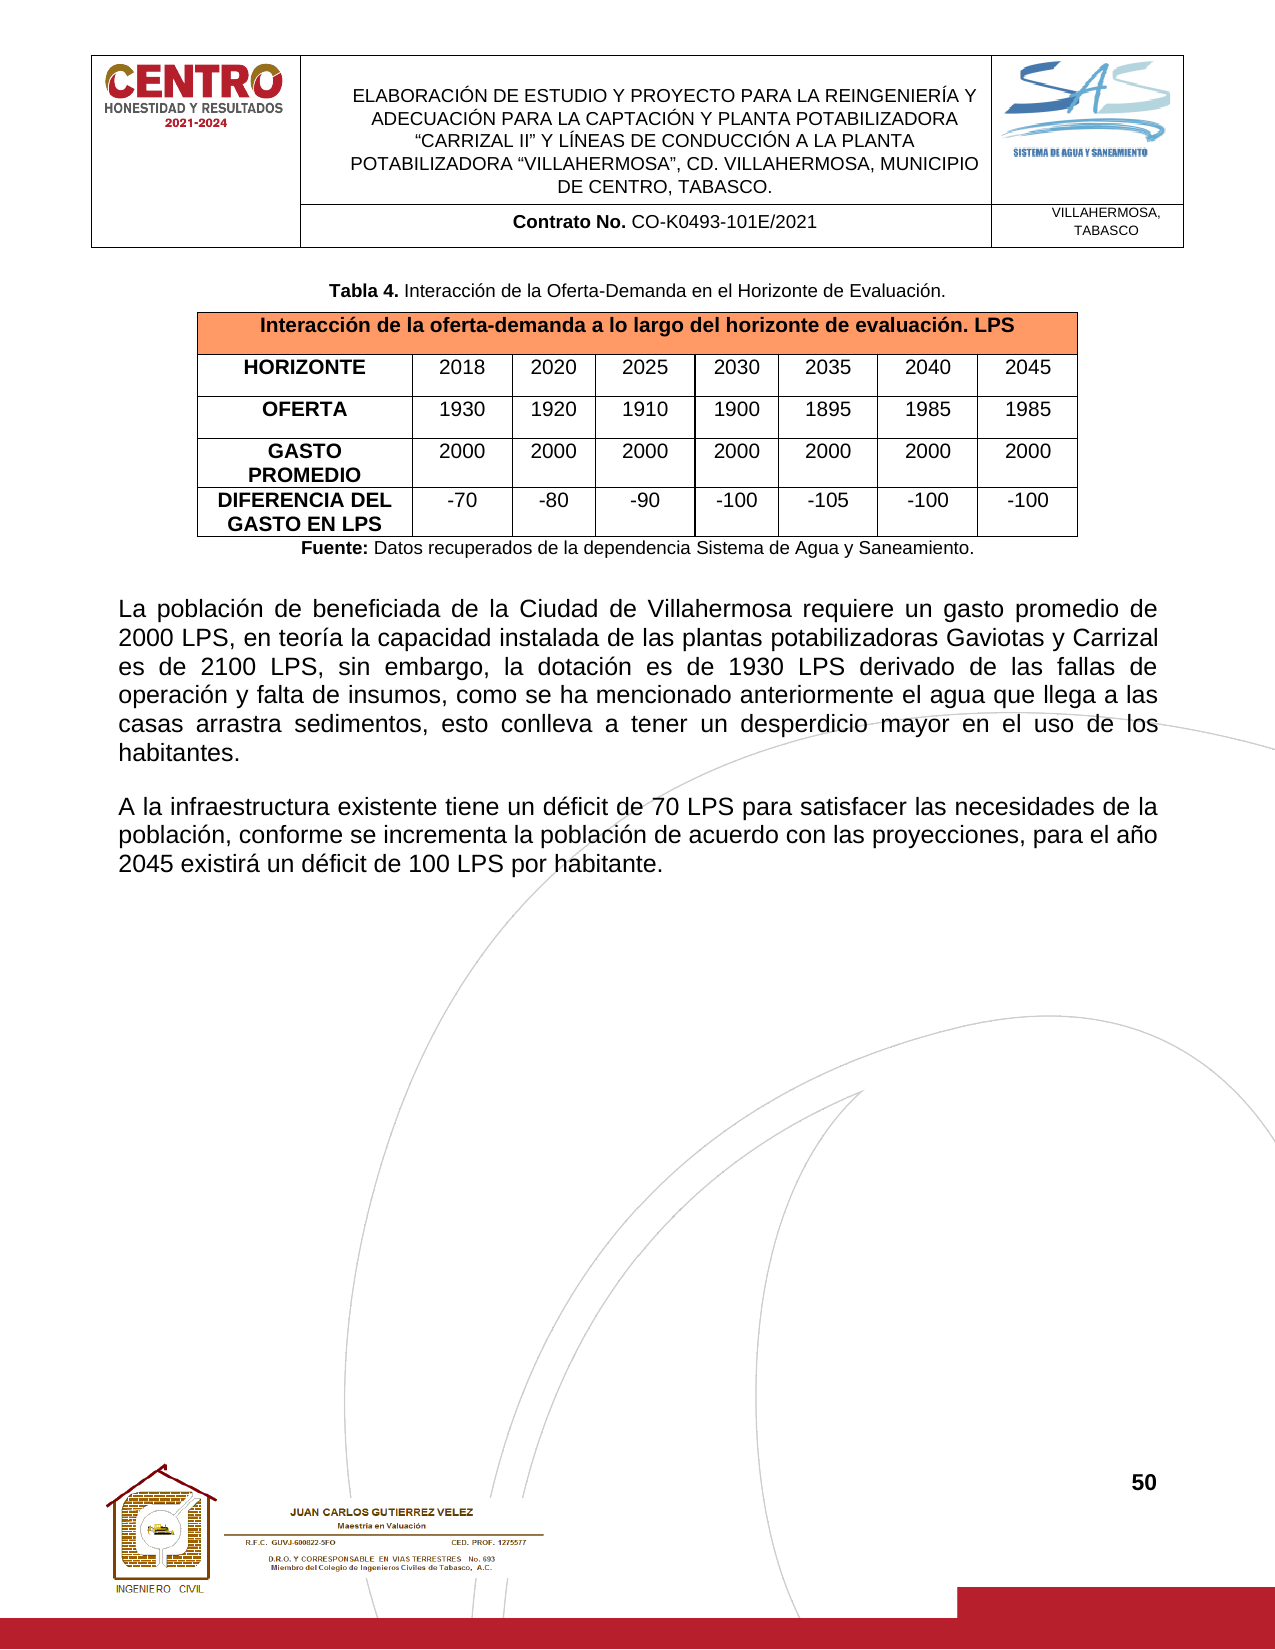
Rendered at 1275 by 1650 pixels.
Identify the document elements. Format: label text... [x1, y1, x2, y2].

table_cell 2000 [978, 439, 1077, 487]
picture [0, 202, 1275, 1649]
text La población de beneficiada de la Ciudad de Villahermosa requiere un gasto promedio de 2000 LPS, en teoría la capacidad instalada de las plantas potabilizadoras Gaviotas y Carrizal es de 2100 LPS, sin embargo, la dotación es de 1930 LPS derivado de las fallas de operación y falta de insumos, como se ha mencionado anteriormente el agua que llega a las casas arrastra sedimentos, esto conlleva a tener un desperdicio mayor en el uso de los habitantes. [118, 594, 1160, 767]
table_cell -100 [696, 488, 778, 536]
table_cell 1985 [878, 397, 977, 438]
picture [84, 55, 91, 138]
table_cell 2000 [878, 439, 977, 487]
table_cell 2018 [413, 355, 512, 396]
table_cell 1930 [413, 397, 512, 438]
table_cell 1920 [513, 397, 595, 438]
table_cell 2025 [596, 355, 694, 396]
table_cell GASTO PROMEDIO [198, 439, 412, 487]
table_cell 2000 [779, 439, 877, 487]
table_cell OFERTA [198, 397, 412, 438]
picture [92, 56, 299, 138]
table_cell HORIZONTE [198, 355, 412, 396]
table_cell -70 [413, 488, 512, 536]
table_cell 1985 [978, 397, 1077, 438]
table_header Interacción de la oferta-demanda a lo largo del horizonte de evaluación. LPS [198, 313, 1077, 354]
table_cell -100 [978, 488, 1077, 536]
table_cell -100 [878, 488, 977, 536]
table_cell -80 [513, 488, 595, 536]
table_cell 2045 [978, 355, 1077, 396]
table_cell -105 [779, 488, 877, 536]
table_cell 2030 [696, 355, 778, 396]
table_cell 2035 [779, 355, 877, 396]
table_cell 1895 [779, 397, 877, 438]
table_cell 2020 [513, 355, 595, 396]
text Fuente: Datos recuperados de la dependencia Sistema de Agua y Saneamiento. [118, 537, 1157, 558]
picture [1001, 61, 1171, 157]
table_cell 2000 [596, 439, 694, 487]
table_cell 2000 [696, 439, 778, 487]
table_cell DIFERENCIA DEL GASTO EN LPS [198, 488, 412, 536]
text A la infraestructura existente tiene un déficit de 70 LPS para satisfacer las necesidades de la población, conforme se incrementa la población de acuerdo con las proyecciones, para el año 2045 existirá un déficit de 100 LPS por habitante. [118, 792, 1160, 878]
table_cell 2000 [413, 439, 512, 487]
table_cell 2000 [513, 439, 595, 487]
picture [992, 205, 1183, 247]
picture [301, 205, 991, 247]
table_cell 1910 [596, 397, 694, 438]
table_cell 2040 [878, 355, 977, 396]
picture [92, 202, 300, 247]
table_cell 1900 [696, 397, 778, 438]
table_cell -90 [596, 488, 694, 536]
